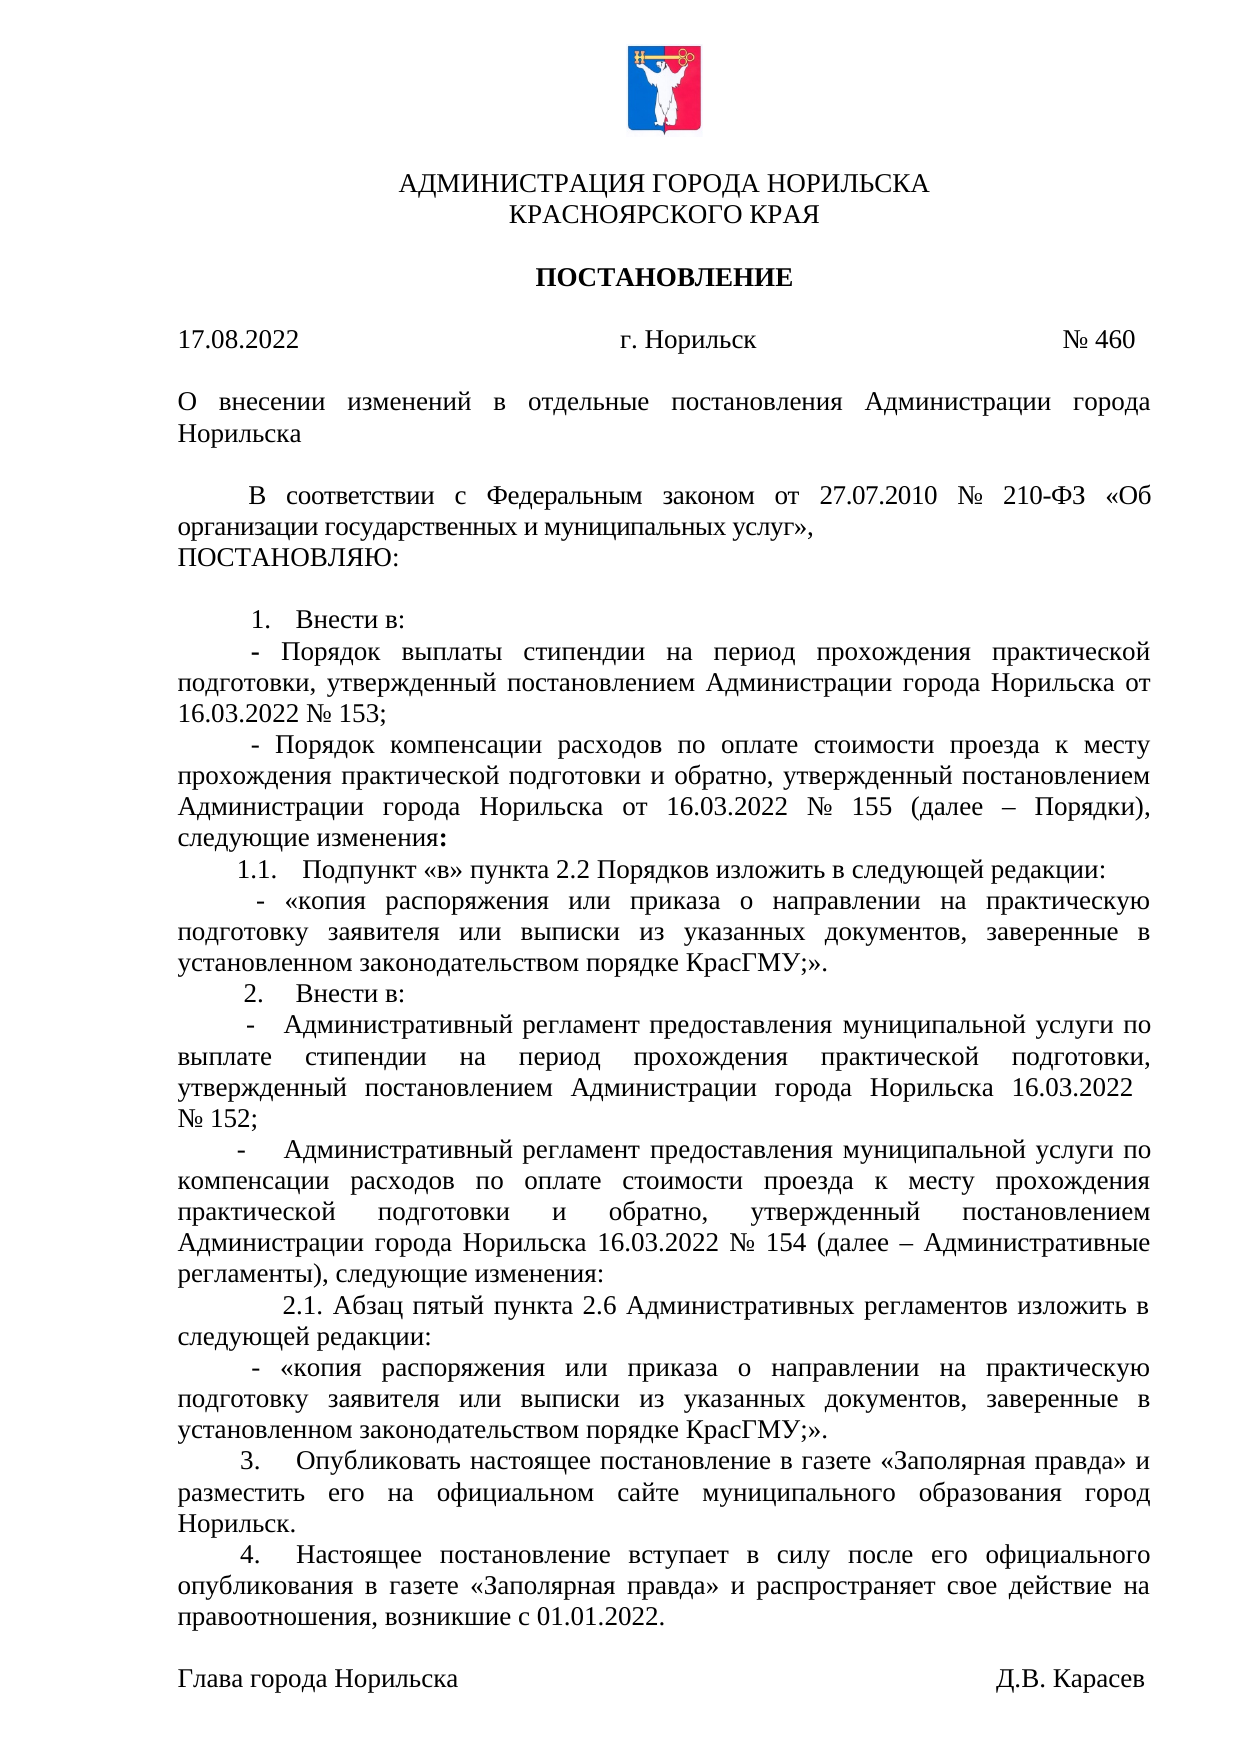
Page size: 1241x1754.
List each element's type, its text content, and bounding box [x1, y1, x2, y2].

picture [626, 44, 703, 137]
text 3. Опубликовать настоящее постановление в газете «Заполярная правда» и разместить его на официальном сайте муниципального образования город Норильск. [177, 1444, 1152, 1538]
text Глава города Норильска Д.В. Карасев [177, 1662, 1152, 1694]
title - «копия распоряжения или приказа о направлении на практическую подготовку заявителя или выписки из указанных документов, заверенные в установленном законодательством порядке КрасГМУ;». [177, 884, 1152, 977]
text КРАСНОЯРСКОГО КРАЯ [177, 199, 1152, 230]
text ПОСТАНОВЛЯЮ: [177, 541, 1152, 572]
title 2. Внести в: [177, 977, 1152, 1008]
title - Порядок компенсации расходов по оплате стоимости проезда к месту прохождения практической подготовки и обратно, утвержденный постановлением Администрации города Норильска от 16.03.2022 № 155 (далее – Порядки), следующие изменения: [177, 728, 1152, 853]
title О внесении изменений в отдельные постановления Администрации города Норильска [177, 386, 1152, 448]
title Подпункт «в» пункта 2.2 Порядков изложить в следующей редакции: [177, 853, 1152, 884]
title - Административный регламент предоставления муниципальной услуги по компенсации расходов по оплате стоимости проезда к месту прохождения практической подготовки и обратно, утвержденный постановлением Администрации города Норильска 16.03.2022 № 154 (далее – Административные регламенты), следующие изменения: [177, 1133, 1152, 1289]
title Внести в: [177, 603, 1152, 635]
text АДМИНИСТРАЦИЯ ГОРОДА НОРИЛЬСКА [177, 167, 1152, 199]
subtitle ПОСТАНОВЛЕНИЕ [177, 261, 1152, 292]
text В соответствии с Федеральным законом от 27.07.2010 № 210-ФЗ «Об организации государственных и муниципальных услуг», [177, 479, 1152, 541]
title - Порядок выплаты стипендии на период прохождения практической подготовки, утвержденный постановлением Администрации города Норильска от 16.03.2022 № 153; [177, 635, 1152, 728]
title - Административный регламент предоставления муниципальной услуги по выплате стипендии на период прохождения практической подготовки, утвержденный постановлением Администрации города Норильска 16.03.2022 № 152; [177, 1008, 1152, 1133]
text - «копия распоряжения или приказа о направлении на практическую подготовку заявителя или выписки из указанных документов, заверенные в установленном законодательством порядке КрасГМУ;». [177, 1351, 1152, 1444]
text 2.1. Абзац пятый пункта 2.6 Административных регламентов изложить в следующей редакции: [177, 1289, 1152, 1351]
text 17.08.2022 г. Норильск № 460 [177, 323, 1152, 354]
text 4. Настоящее постановление вступает в силу после его официального опубликования в газете «Заполярная правда» и распространяет свое действие на правоотношения, возникшие с 01.01.2022. [177, 1538, 1152, 1631]
